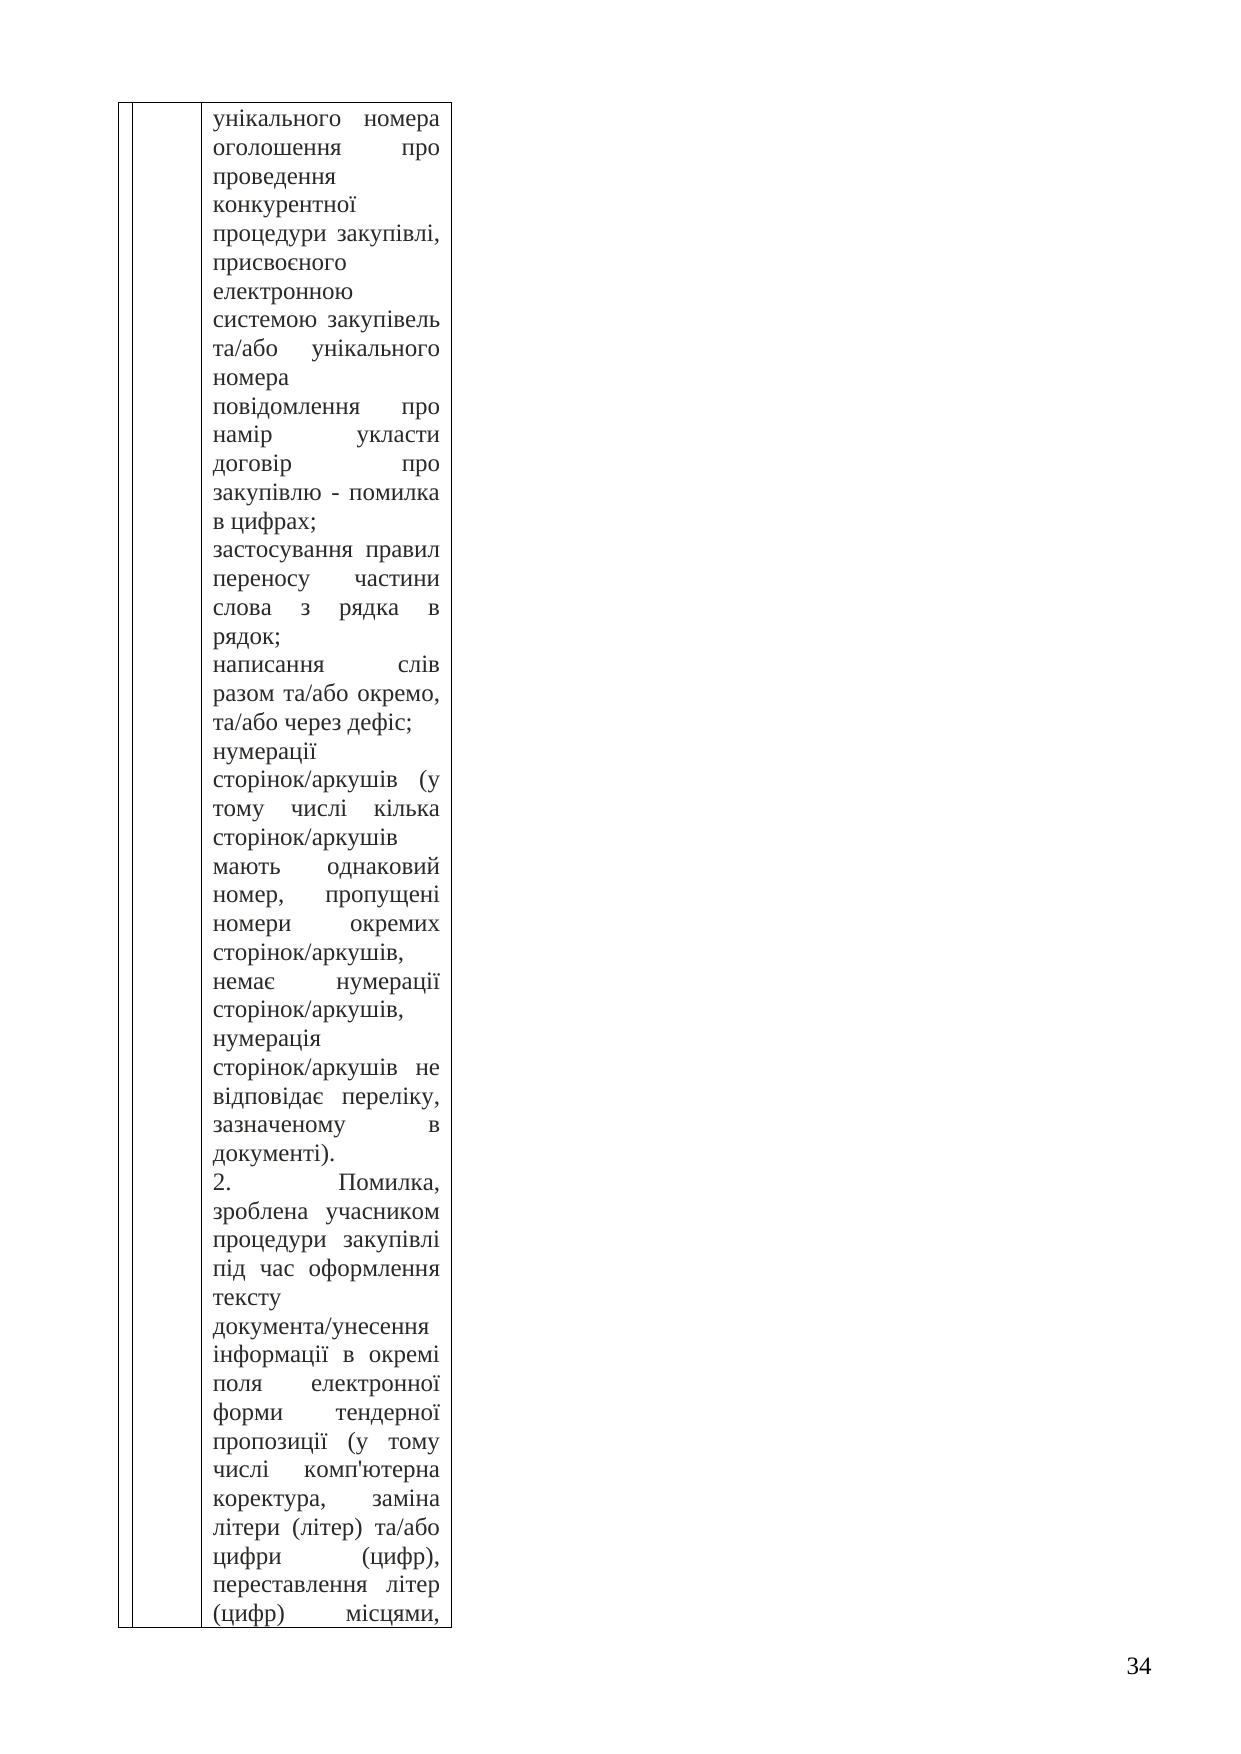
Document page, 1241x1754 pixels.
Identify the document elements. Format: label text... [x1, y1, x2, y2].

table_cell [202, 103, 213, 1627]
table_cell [133, 103, 201, 1627]
table_cell 1 [119, 103, 132, 1627]
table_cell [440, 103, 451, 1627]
